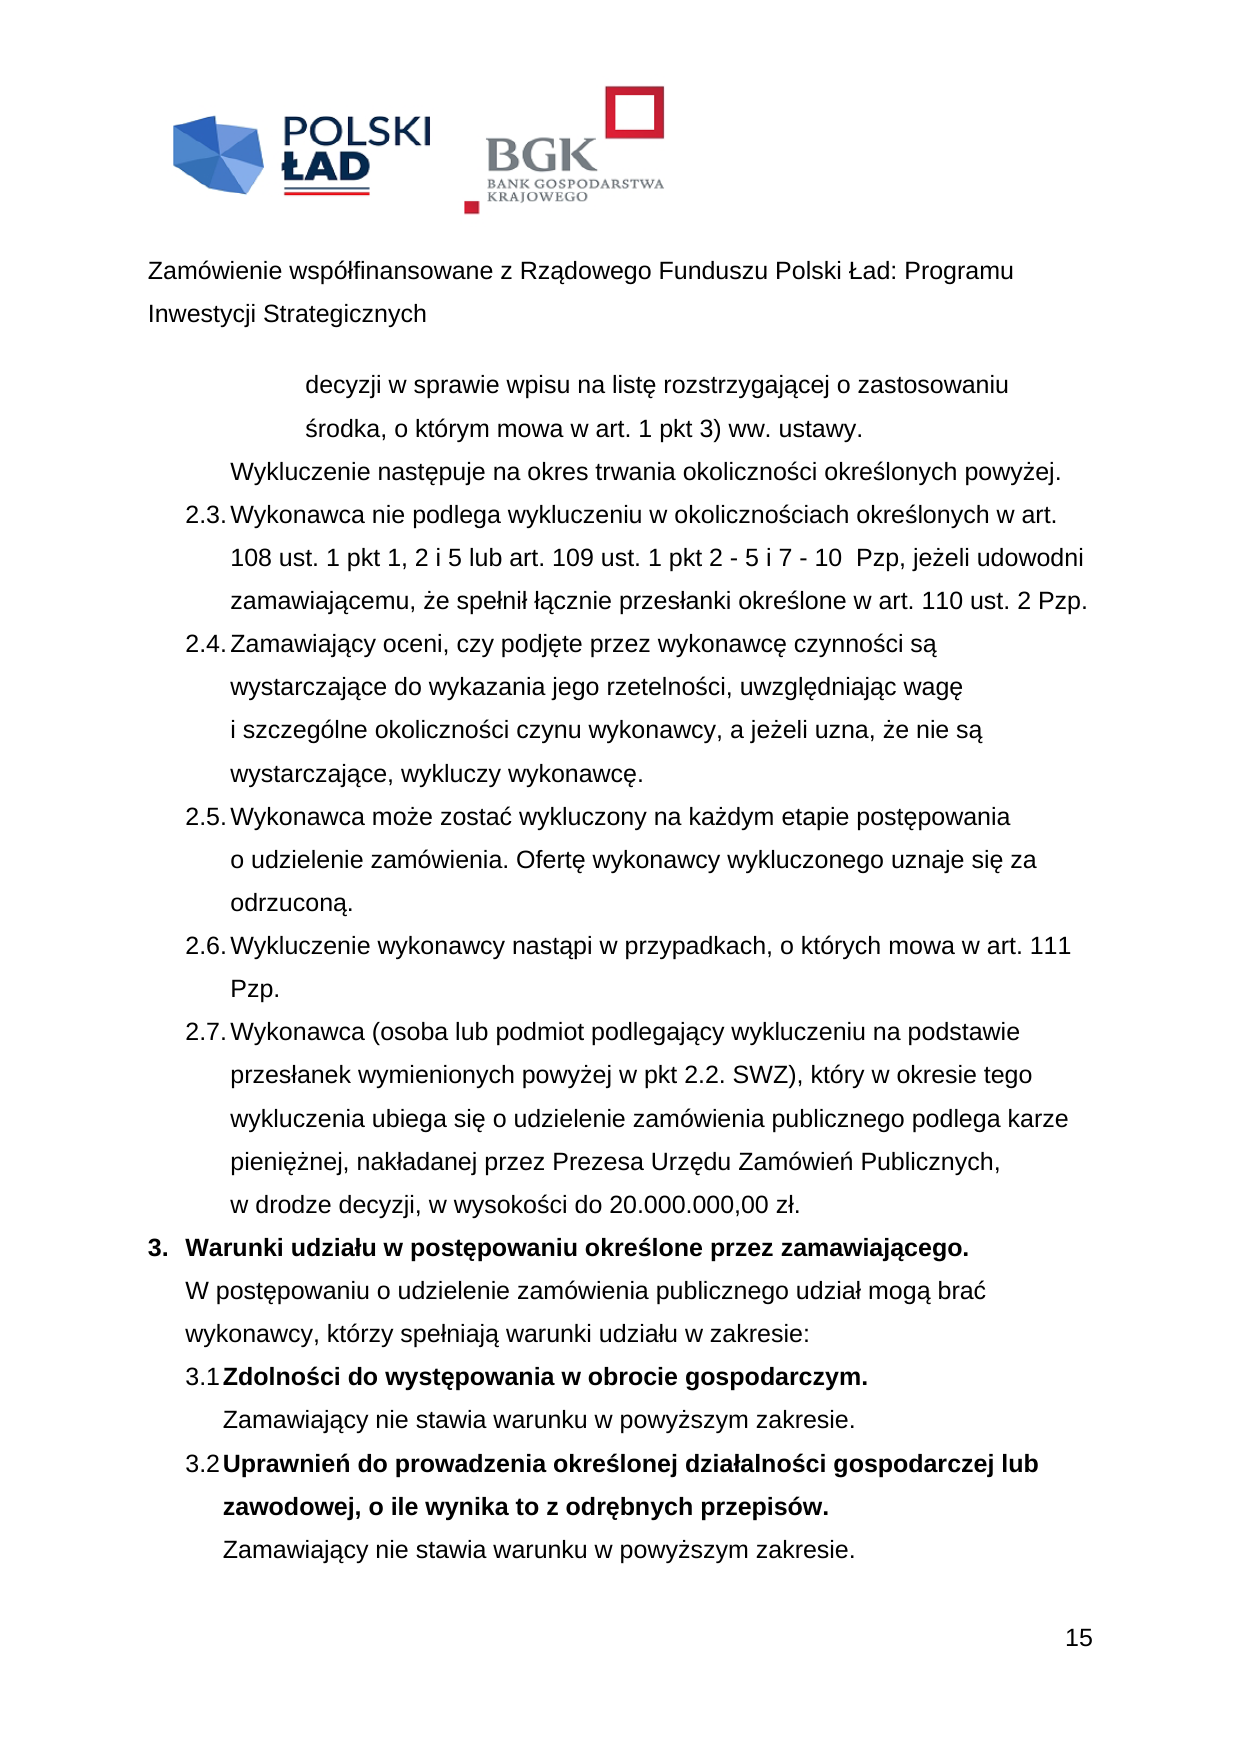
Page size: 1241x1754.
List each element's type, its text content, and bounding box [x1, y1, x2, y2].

list Wykluczenie wykonawcy nastąpi w przypadkach, o których mowa w art. 111 Pzp. [185, 931, 1093, 1003]
list Wykonawca może zostać wykluczony na każdym etapie postępowania o udzielenie zamówienia. Ofertę wykonawcy wykluczonego uznaje się za odrzuconą. [185, 802, 1093, 917]
list Zdolności do występowania w obrocie gospodarczym. [185, 1362, 1093, 1391]
list Zamawiający nie stawia warunku w powyższym zakresie. [223, 1406, 1093, 1434]
picture [148, 74, 688, 227]
list w drodze decyzji, w wysokości do 20.000.000,00 zł. [230, 1190, 1093, 1219]
list Wykonawca nie podlega wykluczeniu w okolicznościach określonych w art. 108 ust. 1 pkt 1, 2 i 5 lub art. 109 ust. 1 pkt 2 - 5 i 7 - 10 Pzp, jeżeli udowodni zamawiającemu, że spełnił łącznie przesłanki określone w art. 110 ust. 2 Pzp. [185, 500, 1093, 615]
list Zamawiający nie stawia warunku w powyższym zakresie. [223, 1535, 1093, 1564]
list Uprawnień do prowadzenia określonej działalności gospodarczej lub zawodowej, o ile wynika to z odrębnych przepisów. [185, 1449, 1093, 1521]
list W postępowaniu o udzielenie zamówienia publicznego udział mogą brać wykonawcy, którzy spełniają warunki udziału w zakresie: [185, 1276, 1093, 1348]
list Zamawiający oceni, czy podjęte przez wykonawcę czynności są wystarczające do wykazania jego rzetelności, uwzględniając wagę i szczególne okoliczności czynu wykonawcy, a jeżeli uzna, że nie są wystarczające, wykluczy wykonawcę. [185, 629, 1093, 787]
list Wykluczenie następuje na okres trwania okoliczności określonych powyżej. [230, 457, 1093, 486]
list Warunki udziału w postępowaniu określone przez zamawiającego. [148, 1233, 1093, 1262]
list Wykonawca (osoba lub podmiot podlegający wykluczeniu na podstawie przesłanek wymienionych powyżej w pkt 2.2. SWZ), który w okresie tego wykluczenia ubiega się o udzielenie zamówienia publicznego podlega karze pieniężnej, nakładanej przez Prezesa Urzędu Zamówień Publicznych, [185, 1017, 1093, 1176]
